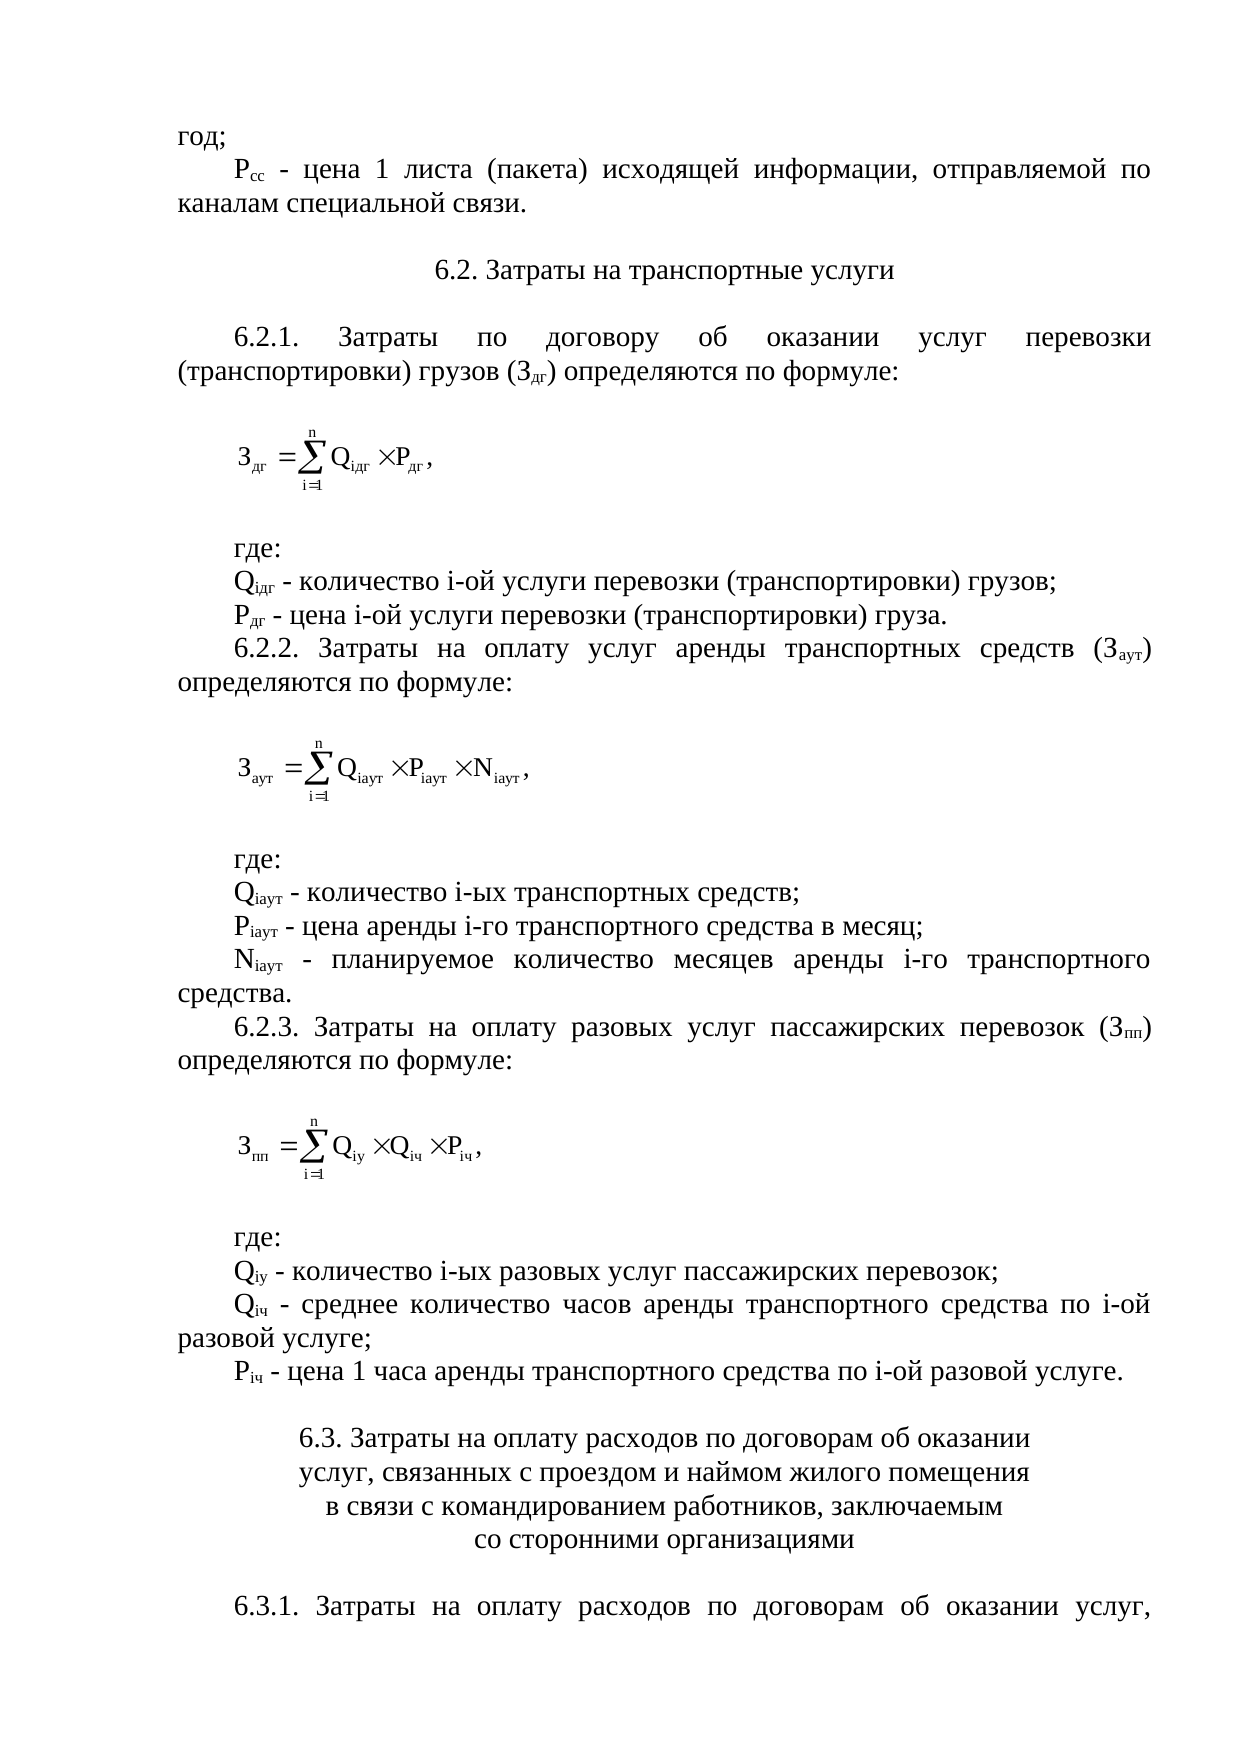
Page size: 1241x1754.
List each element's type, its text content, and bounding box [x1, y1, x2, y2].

text Qiу - количество i-ых разовых услуг пассажирских перевозок; [177, 1253, 1152, 1286]
text со сторонними организациями [177, 1521, 1152, 1555]
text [177, 118, 1152, 152]
text Piч - цена 1 часа аренды транспортного средства по i-ой разовой услуге. [177, 1353, 1152, 1387]
text услуг, связанных с проездом и наймом жилого помещения [177, 1454, 1152, 1488]
text Qiаут - количество i-ых транспортных средств; [177, 874, 1152, 908]
text в связи с командированием работников, заключаемым [177, 1488, 1152, 1521]
text 6.2.1. Затраты по договору об оказании услуг перевозки (транспортировки) грузов (Здг) определяются по формуле: [177, 319, 1152, 386]
text Piаут - цена аренды i-го транспортного средства в месяц; [177, 908, 1152, 942]
text где: [177, 841, 1152, 874]
text 6.2. Затраты на транспортные услуги [177, 252, 1152, 286]
text 6.2.2. Затраты на оплату услуг аренды транспортных средств (Заут) определяются по формуле: [177, 631, 1152, 698]
text 6.2.3. Затраты на оплату разовых услуг пассажирских перевозок (Зпп) определяются по формуле: [177, 1009, 1152, 1076]
text Pсс - цена 1 листа (пакета) исходящей информации, отправляемой по каналам специальной связи. [177, 152, 1152, 219]
text Niаут - планируемое количество месяцев аренды i-го транспортного средства. [177, 942, 1152, 1009]
text где: [177, 1219, 1152, 1253]
text Qiч - среднее количество часов аренды транспортного средства по i-ой разовой услуге; [177, 1286, 1152, 1353]
text Qiдг - количество i-ой услуги перевозки (транспортировки) грузов; [177, 563, 1152, 597]
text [177, 1588, 1152, 1622]
text 6.3. Затраты на оплату расходов по договорам об оказании [177, 1421, 1152, 1454]
text где: [177, 530, 1152, 563]
text Pдг - цена i-ой услуги перевозки (транспортировки) груза. [177, 597, 1152, 631]
